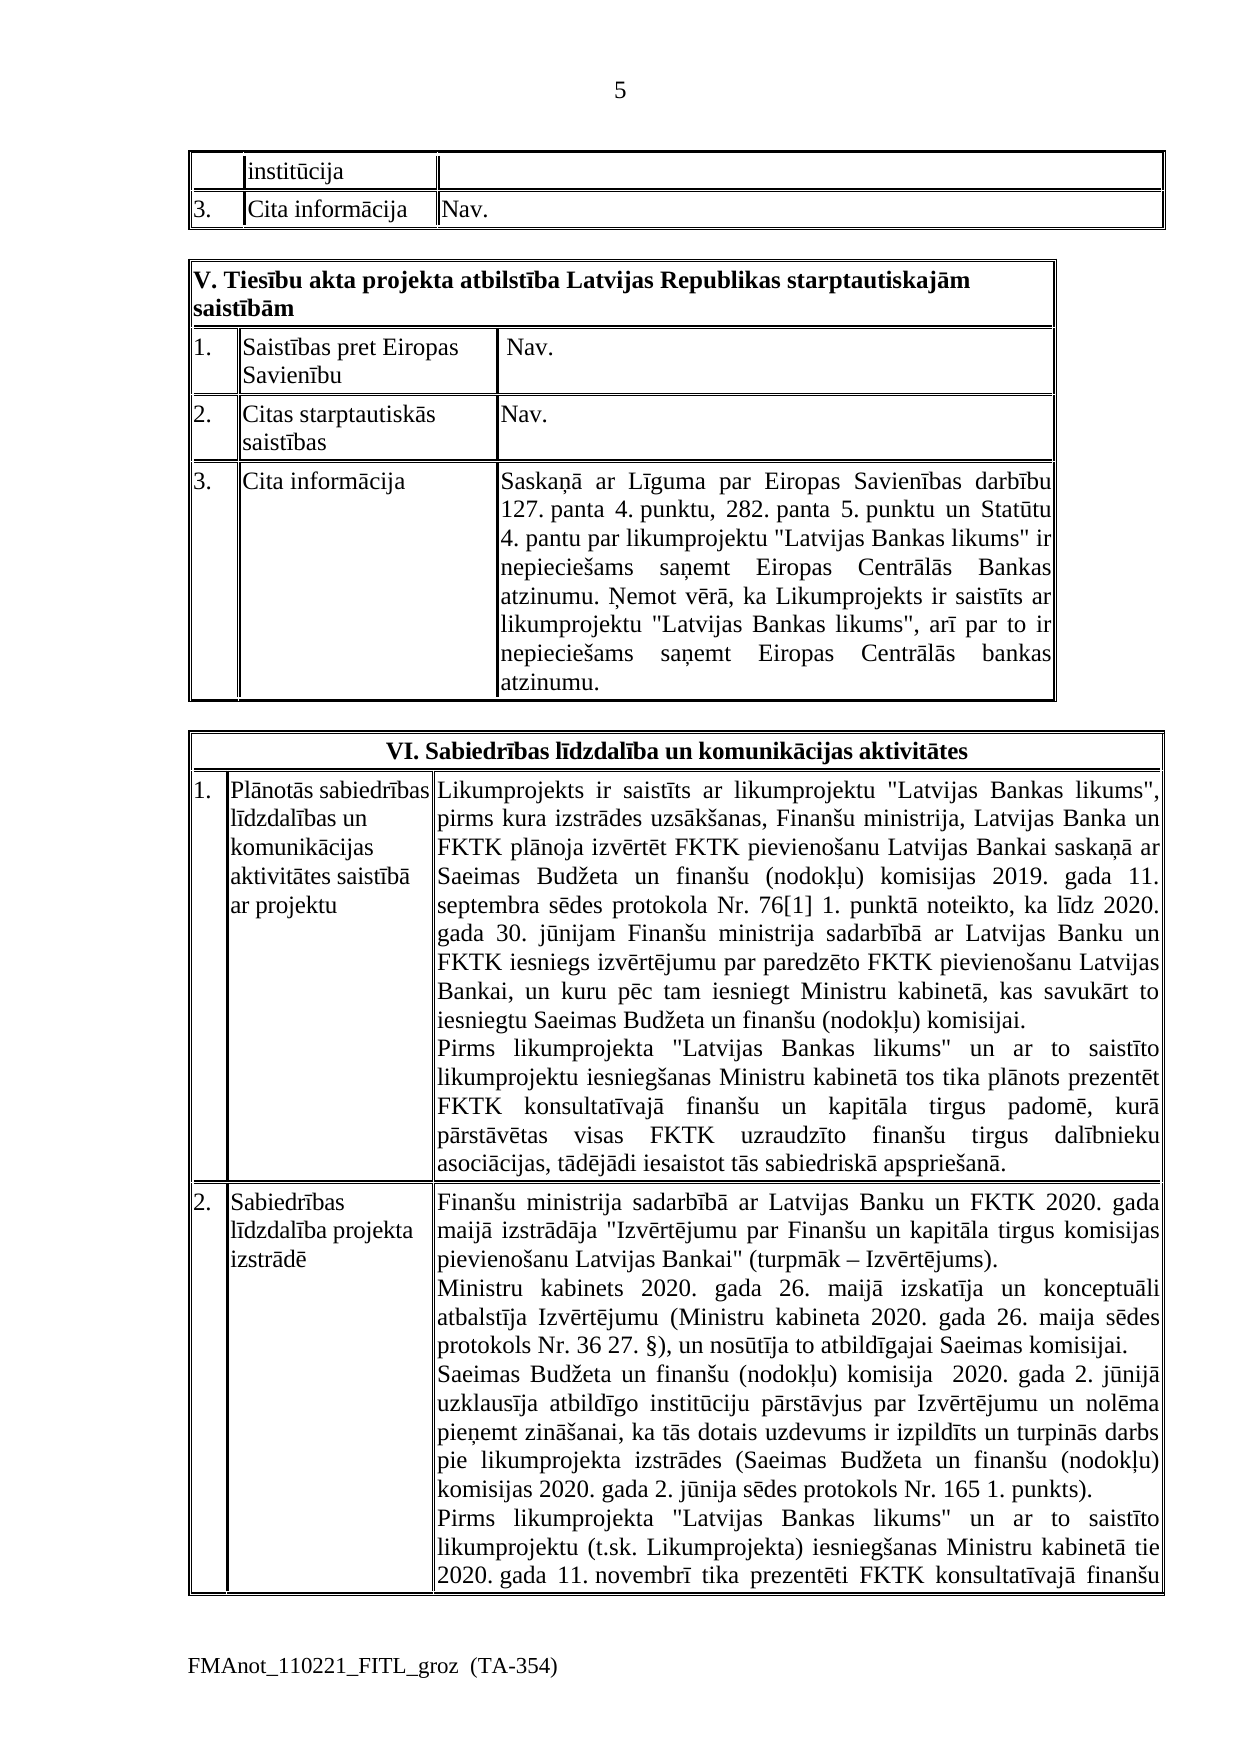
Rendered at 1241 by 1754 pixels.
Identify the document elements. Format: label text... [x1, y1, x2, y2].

table_cell 2. [192, 393, 237, 459]
table_cell 2. [192, 152, 244, 188]
table_cell Cita informācija [244, 188, 438, 226]
table_cell Cita informācija [239, 463, 497, 699]
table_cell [434, 1180, 1162, 1592]
table_cell Nav. [499, 393, 1054, 459]
table_cell Plānotās sabiedrības līdzdalības un komunikācijas aktivitātes saistībā ar projektu [229, 772, 432, 1180]
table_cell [438, 153, 1162, 188]
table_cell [227, 1184, 434, 1592]
table_cell Citas starptautiskās saistības [241, 396, 496, 459]
table_cell Nav. [499, 325, 1054, 392]
table_cell Likumprojekts ir saistīts ar likumprojektu "Latvijas Bankas likums", pirms kura izstrādes uzsākšanas, Finanšu ministrija, Latvijas Banka un FKTK plānoja izvērtēt FKTK pievienošanu Latvijas Bankai saskaņā ar Saeimas Budžeta un finanšu (nodokļu) komisijas 2019. gada 11. septembra sēdes protokola Nr. 76[1] 1. punktā noteikto, ka līdz 2020. gada 30. jūnijam Finanšu ministrija sadarbībā ar Latvijas Banku un FKTK iesniegs izvērtējumu par paredzēto FKTK pievienošanu Latvijas Bankai, un kuru pēc tam iesniegt Ministru kabinetā, kas savukārt to iesniegtu Saeimas Budžeta un finanšu (nodokļu) komisijai. Pirms likumprojekta "Latvijas Bankas likums" un ar to saistīto likumprojektu iesniegšanas Ministru kabinetā tos tika plānots prezentēt FKTK konsultatīvajā finanšu un kapitāla tirgus padomē, kurā pārstāvētas visas FKTK uzraudzīto finanšu tirgus dalībnieku asociācijas, tādējādi iesaistot tās sabiedriskā apspriešanā. [435, 768, 1162, 1180]
table_cell 1. [192, 325, 237, 392]
table_header V. Tiesību akta projekta atbilstība Latvijas Republikas starptautiskajām saistībām [192, 262, 1053, 325]
table_cell Saistības pret Eiropas Savienību [241, 329, 496, 392]
table_cell 2. [192, 1180, 227, 1592]
table_cell Nav. [438, 188, 1163, 226]
table_cell 3. [192, 459, 239, 699]
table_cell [244, 152, 438, 188]
table_cell Saskaņā ar Līguma par Eiropas Savienības darbību 127. panta 4. punktu, 282. panta 5. punktu un Statūtu 4. pantu par likumprojektu "Latvijas Bankas likums" ir nepieciešams saņemt Eiropas Centrālās Bankas atzinumu. Ņemot vērā, ka Likumprojekts ir saistīts ar likumprojektu "Latvijas Bankas likums", arī par to ir nepieciešams saņemt Eiropas Centrālās bankas atzinumu. [497, 459, 1054, 699]
table_cell 1. [192, 768, 226, 1180]
table_cell 3. [192, 188, 244, 226]
table_header VI. Sabiedrības līdzdalība un komunikācijas aktivitātes [192, 734, 1162, 768]
